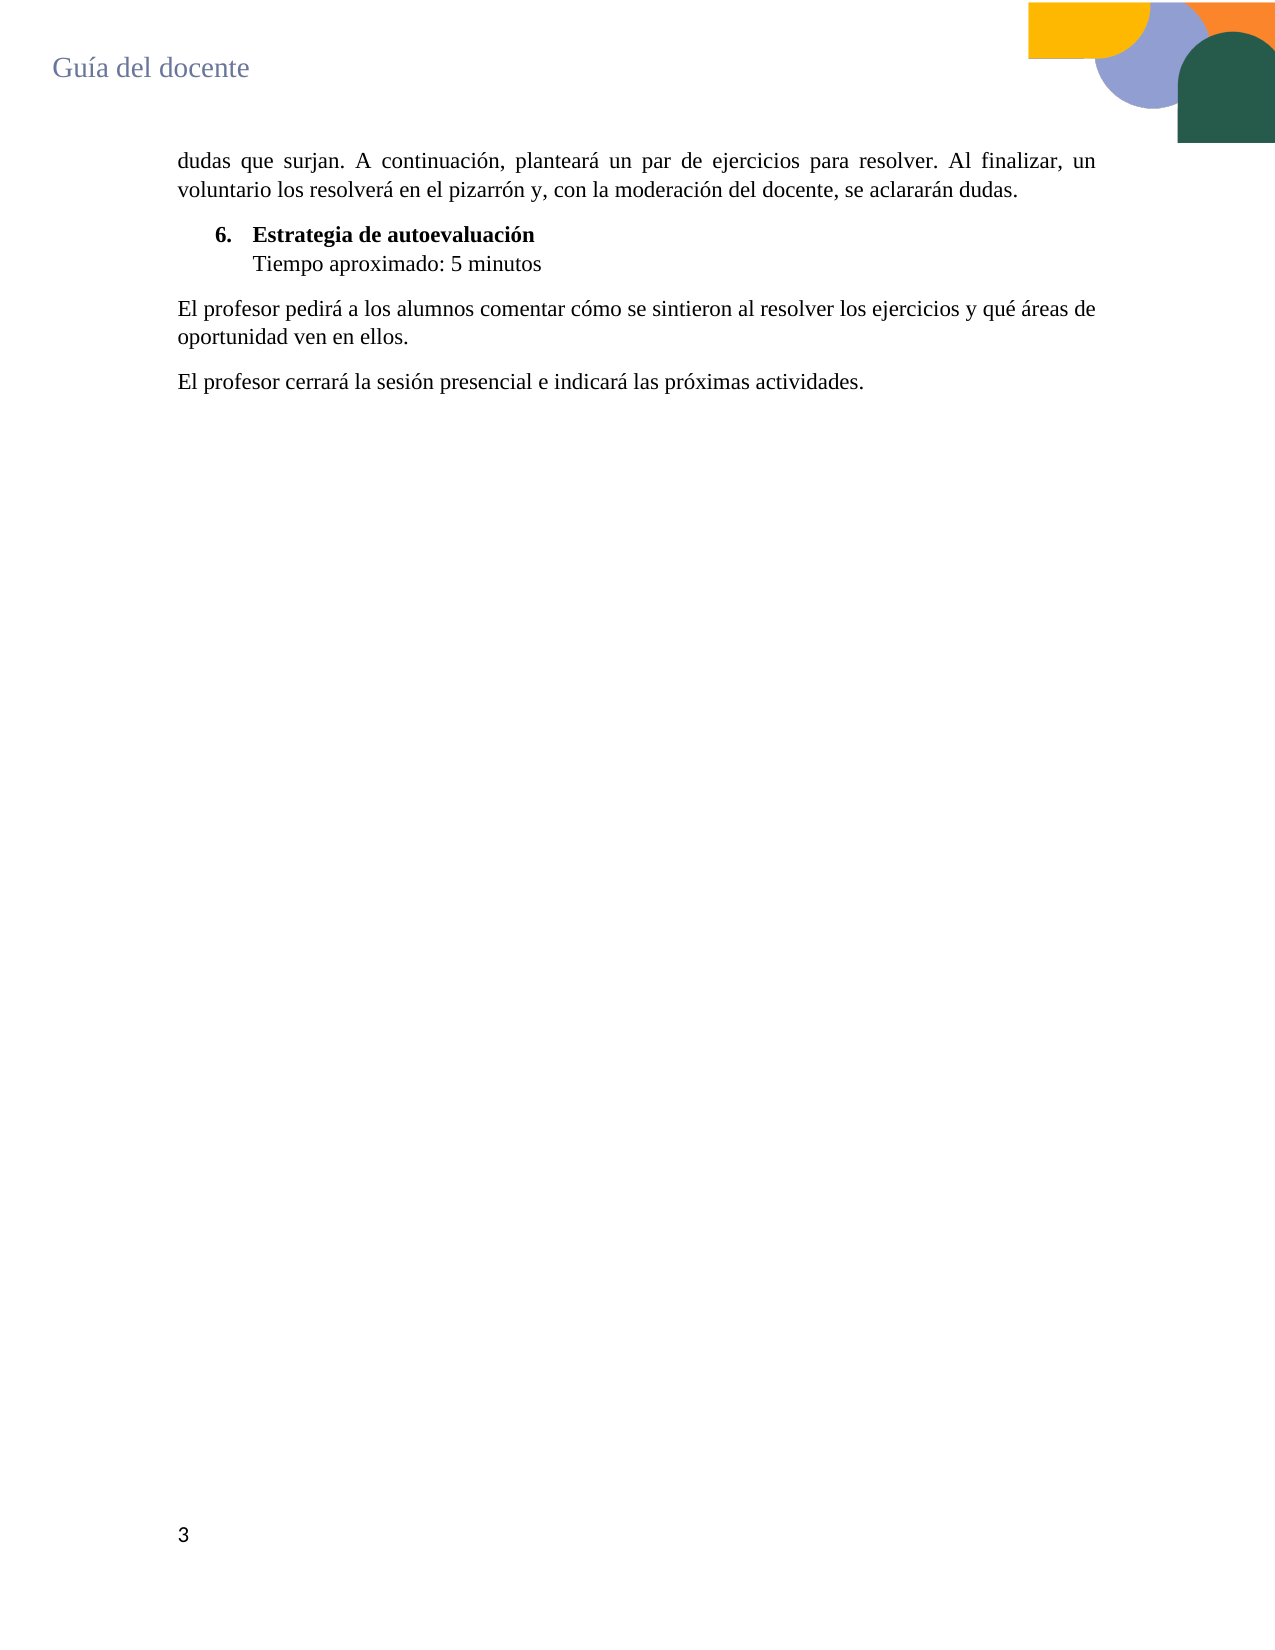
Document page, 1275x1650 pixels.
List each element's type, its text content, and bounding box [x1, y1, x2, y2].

text El profesor cerrará la sesión presencial e indicará las próximas actividades. [177, 368, 1098, 394]
picture [1029, 3, 1275, 143]
text El profesor pedirá a los alumnos comentar cómo se sintieron al resolver los ejercicios y qué áreas de oportunidad ven en ellos. [177, 295, 1098, 349]
list Estrategia de autoevaluación [215, 221, 1098, 247]
list Tiempo aproximado: 5 minutos [252, 249, 1098, 276]
